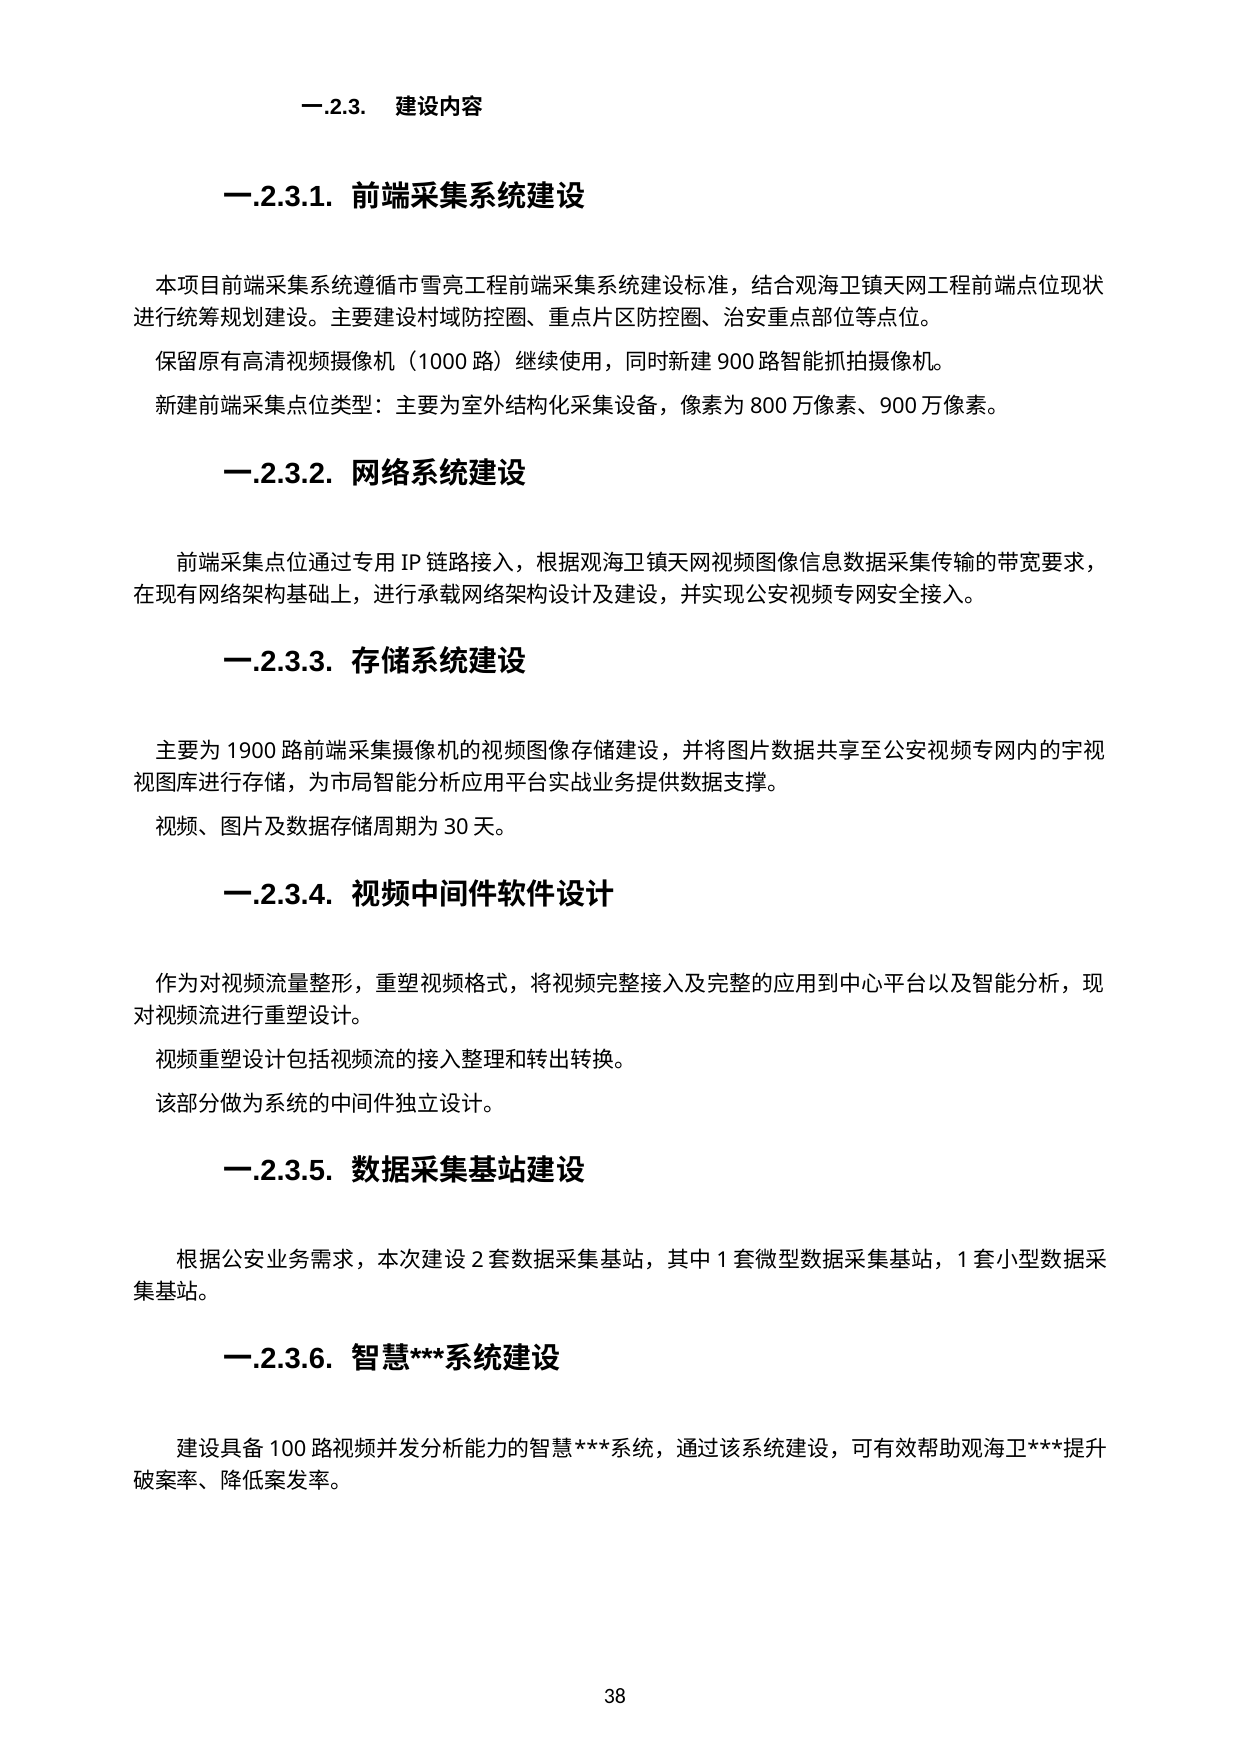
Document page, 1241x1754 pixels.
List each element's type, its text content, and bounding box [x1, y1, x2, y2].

text 前端采集点位通过专用IP链路接入，根据观海卫镇天网视频图像信息数据采集传输的带宽要求，在现有网络架构基础上，进行承载网络架构设计及建设，并实现公安视频专网安全接入。 [133, 545, 1107, 608]
subtitle 视频中间件软件设计 [223, 870, 1107, 912]
text 视频重塑设计包括视频流的接入整理和转出转换。 [133, 1042, 1107, 1073]
text 建设具备100路视频并发分析能力的智慧***系统，通过该系统建设，可有效帮助观海卫***提升破案率、降低案发率。 [133, 1431, 1107, 1494]
text 主要为1900路前端采集摄像机的视频图像存储建设，并将图片数据共享至公安视频专网内的宇视视图库进行存储，为市局智能分析应用平台实战业务提供数据支撑。 [133, 733, 1107, 797]
subtitle 前端采集系统建设 [223, 172, 1107, 215]
text 新建前端采集点位类型：主要为室外结构化采集设备，像素为800万像素、900万像素。 [133, 388, 1107, 420]
subtitle 网络系统建设 [223, 449, 1107, 492]
text 该部分做为系统的中间件独立设计。 [133, 1086, 1107, 1118]
text 保留原有高清视频摄像机（1000路）继续使用，同时新建900路智能抓拍摄像机。 [133, 344, 1107, 376]
text 作为对视频流量整形，重塑视频格式，将视频完整接入及完整的应用到中心平台以及智能分析，现对视频流进行重塑设计。 [133, 966, 1107, 1029]
subtitle 建设内容 [302, 89, 1107, 120]
text 根据公安业务需求，本次建设2套数据采集基站，其中1套微型数据采集基站，1套小型数据采集基站。 [133, 1242, 1107, 1306]
subtitle 智慧***系统建设 [223, 1335, 1107, 1377]
subtitle 数据采集基站建设 [223, 1147, 1107, 1189]
subtitle 存储系统建设 [223, 638, 1107, 680]
text 本项目前端采集系统遵循市雪亮工程前端采集系统建设标准，结合观海卫镇天网工程前端点位现状进行统筹规划建设。主要建设村域防控圈、重点片区防控圈、治安重点部位等点位。 [133, 268, 1107, 332]
text 视频、图片及数据存储周期为30天。 [133, 809, 1107, 841]
